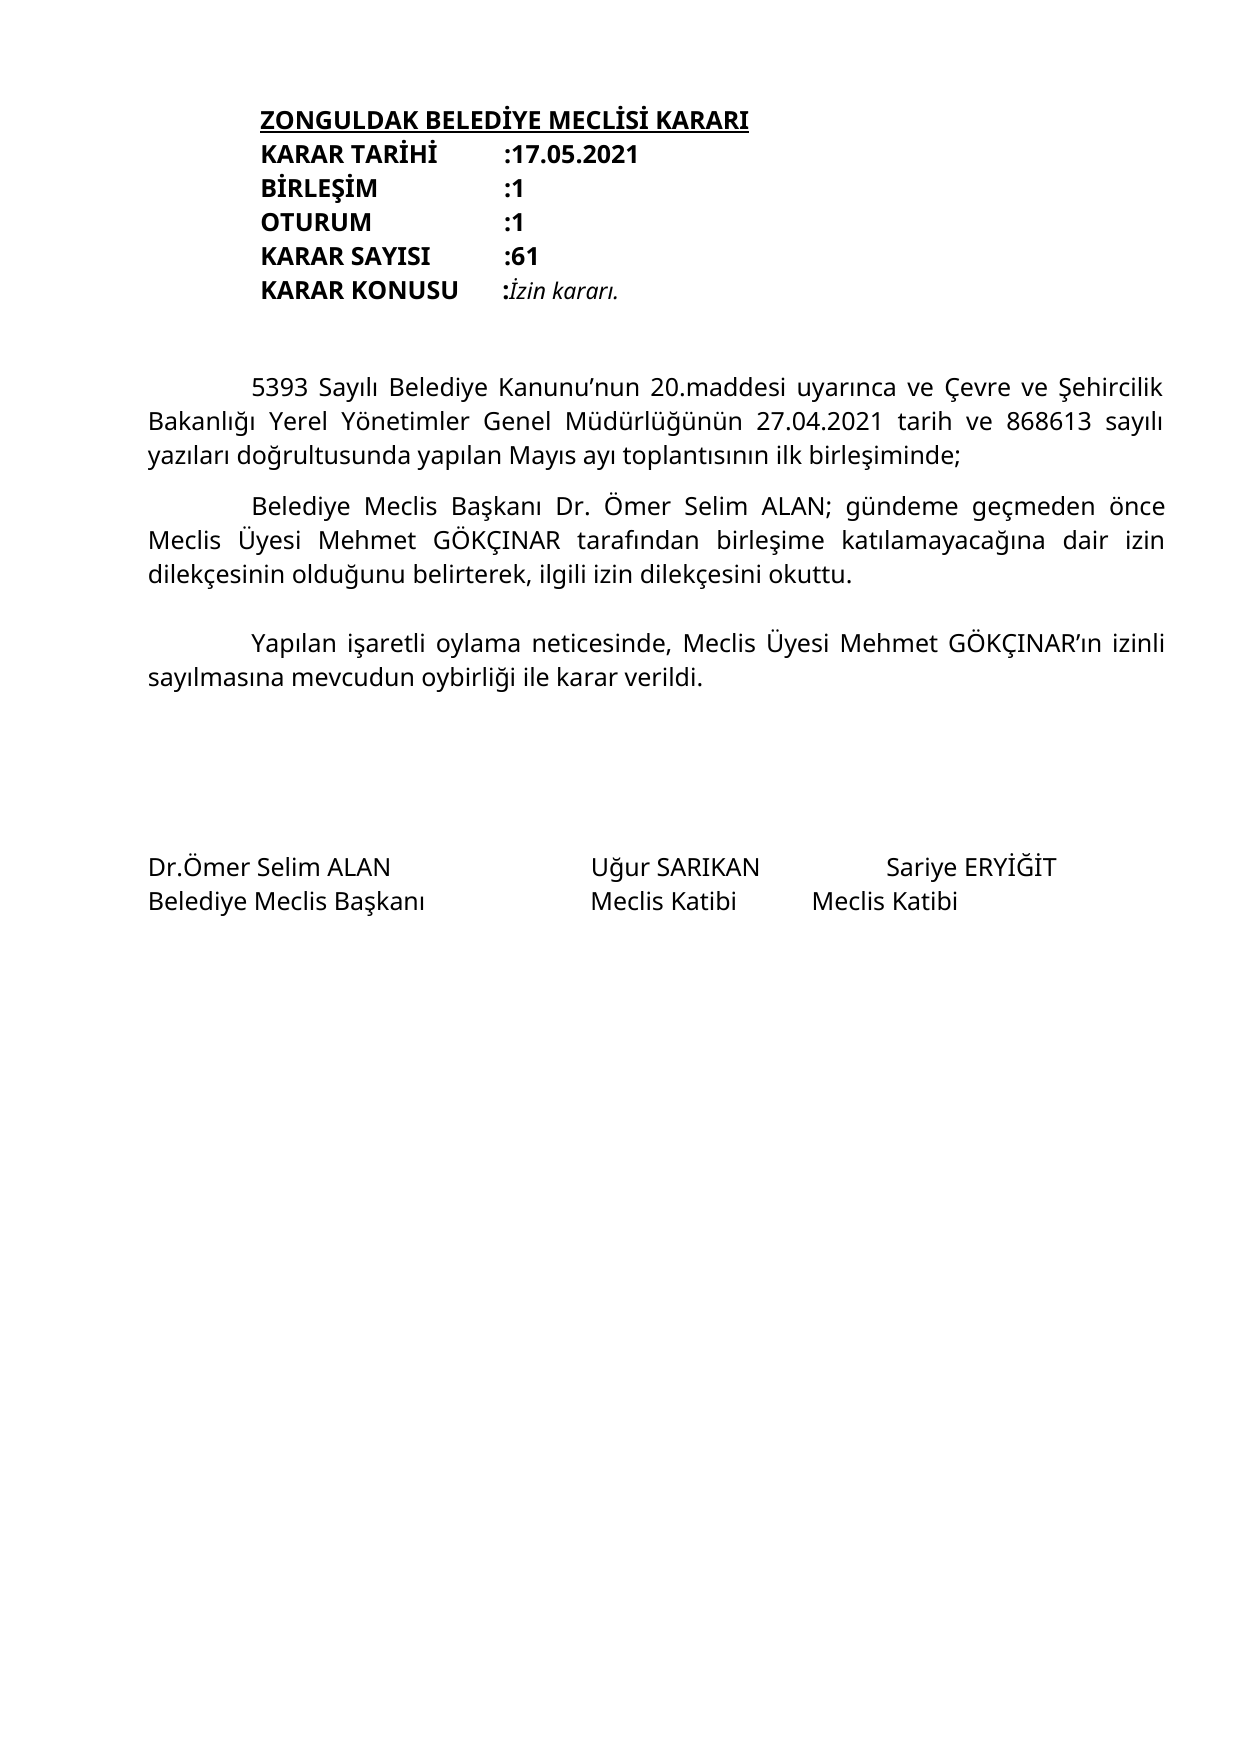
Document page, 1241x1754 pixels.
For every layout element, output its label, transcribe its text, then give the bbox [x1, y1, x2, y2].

text ZONGULDAK BELEDİYE MECLİSİ KARARI [148, 103, 1167, 137]
text Belediye Meclis Başkanı Dr. Ömer Selim ALAN; gündeme geçmeden önce Meclis Üyesi Mehmet GÖKÇINAR tarafından birleşime katılamayacağına dair izin dilekçesinin olduğunu belirterek, ilgili izin dilekçesini okuttu. [148, 489, 1167, 591]
text BİRLEŞİM :1 [148, 171, 1167, 205]
text Belediye Meclis Başkanı Meclis Katibi Meclis Katibi [148, 884, 1167, 918]
text KARAR TARİHİ :17.05.2021 [148, 137, 1167, 171]
text Yapılan işaretli oylama neticesinde, Meclis Üyesi Mehmet GÖKÇINAR’ın izinli sayılmasına mevcudun oybirliği ile karar verildi. [148, 625, 1167, 693]
text KARAR SAYISI :61 [148, 239, 1167, 273]
text 5393 Sayılı Belediye Kanunu’nun 20.maddesi uyarınca ve Çevre ve Şehircilik Bakanlığı Yerel Yönetimler Genel Müdürlüğünün 27.04.2021 tarih ve 868613 sayılı yazıları doğrultusunda yapılan Mayıs ayı toplantısının ilk birleşiminde; [148, 370, 1164, 472]
text KARAR KONUSU :İzin kararı. [148, 273, 1167, 307]
text Dr.Ömer Selim ALAN Uğur SARIKAN Sariye ERYİĞİT [148, 850, 1167, 884]
text OTURUM :1 [148, 205, 1167, 239]
